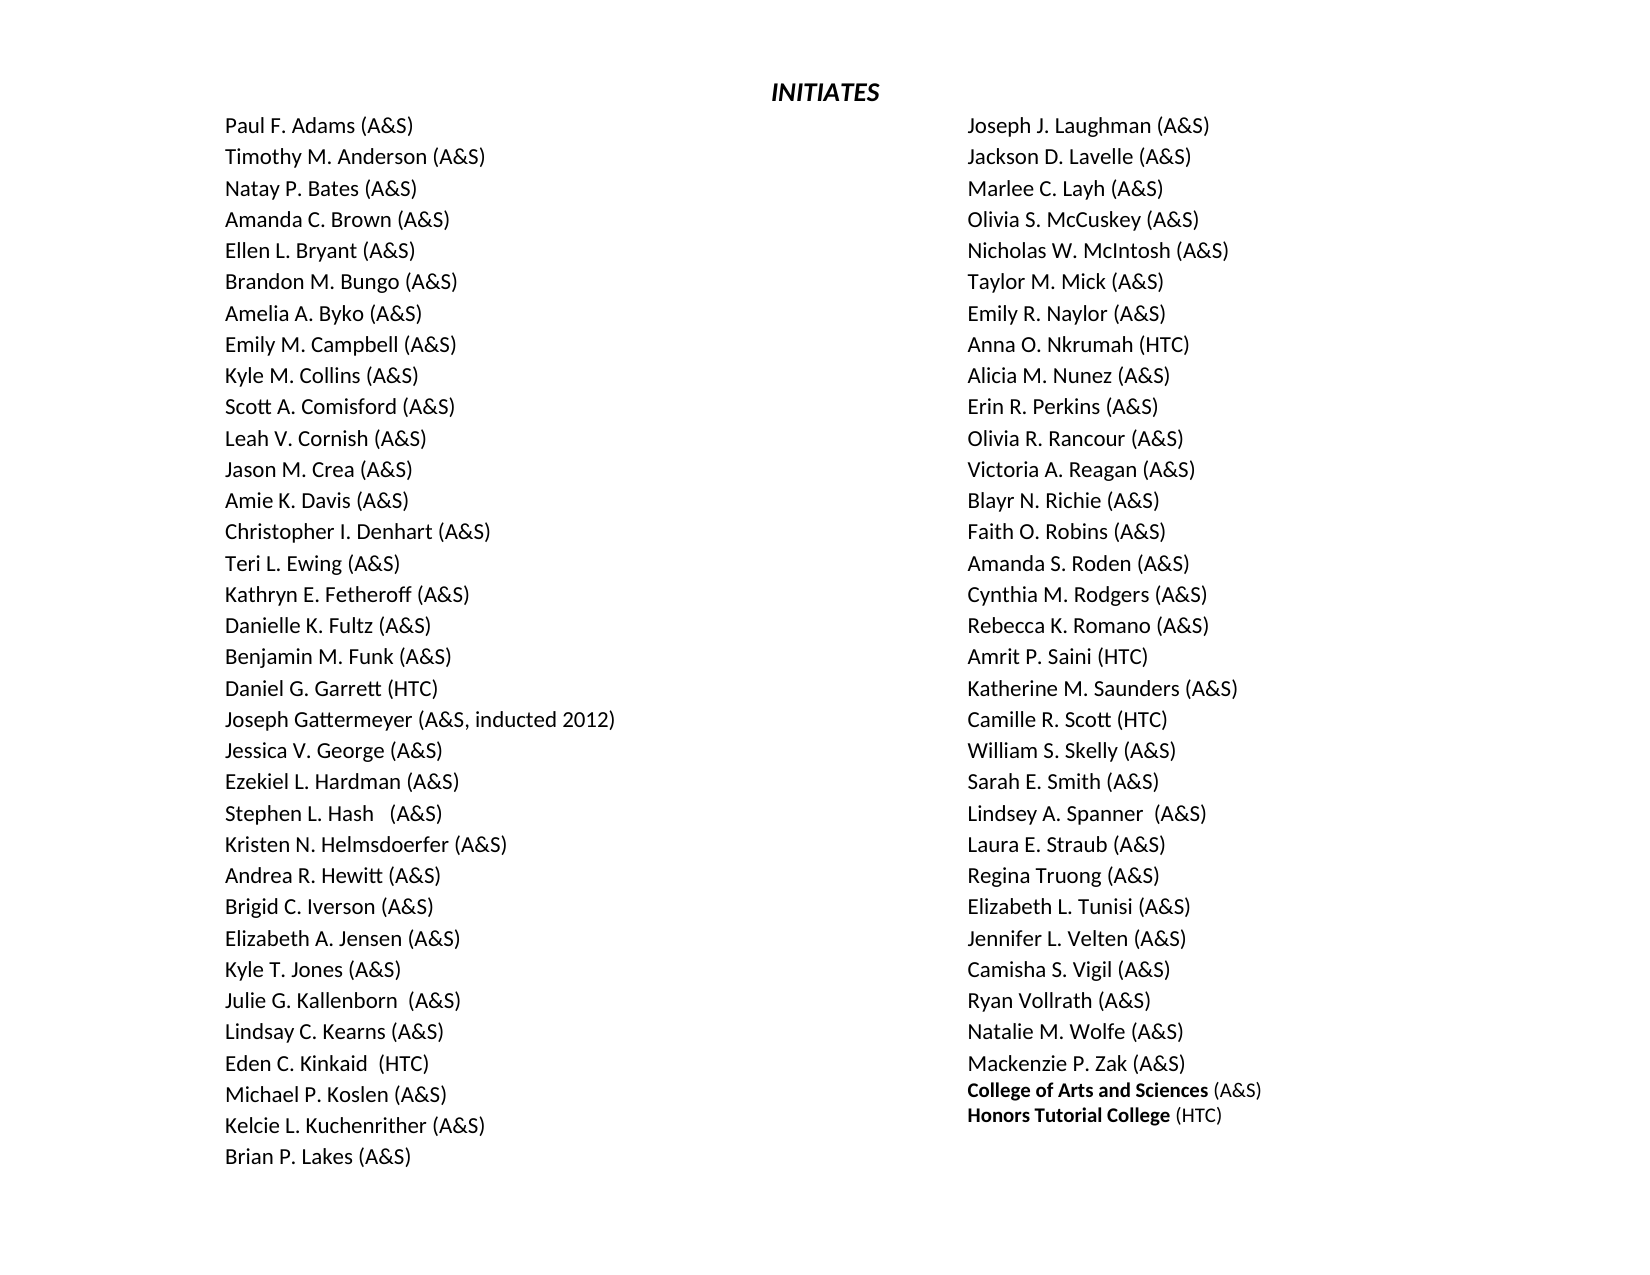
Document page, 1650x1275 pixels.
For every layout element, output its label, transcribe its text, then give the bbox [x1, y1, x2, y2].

table_cell Leah V. Cornish (A&S) [214, 421, 675, 452]
table_cell Brigid C. Iverson (A&S) [214, 889, 675, 921]
table_cell Olivia S. McCuskey (A&S) [956, 202, 1417, 233]
table_cell Natalie M. Wolfe (A&S) [956, 1014, 1417, 1046]
table_cell Joseph J. Laughman (A&S) [956, 108, 1417, 139]
table_cell Andrea R. Hewitt (A&S) [214, 858, 675, 889]
table_cell Kelcie L. Kuchenrither (A&S) [214, 1108, 675, 1139]
table_cell Jason M. Crea (A&S) [214, 452, 675, 483]
table_cell Katherine M. Saunders (A&S) [956, 671, 1417, 702]
table_cell College of Arts and Sciences (A&S) Honors Tutorial College (HTC) [956, 1077, 1417, 1128]
table_cell Cynthia M. Rodgers (A&S) [956, 577, 1417, 608]
table_cell Marlee C. Layh (A&S) [956, 171, 1417, 202]
table_cell Lindsay C. Kearns (A&S) [214, 1014, 675, 1046]
table_cell Daniel G. Garrett (HTC) [214, 671, 675, 702]
table_cell Amrit P. Saini (HTC) [956, 639, 1417, 671]
table_cell Amelia A. Byko (A&S) [214, 296, 675, 327]
table_cell Emily R. Naylor (A&S) [956, 296, 1417, 327]
table_cell Elizabeth A. Jensen (A&S) [214, 921, 675, 952]
table_cell Joseph Gattermeyer (A&S, inducted 2012) [214, 702, 675, 733]
table_cell Benjamin M. Funk (A&S) [214, 639, 675, 671]
table_cell Nicholas W. McIntosh (A&S) [956, 233, 1417, 264]
table_cell Lindsey A. Spanner (A&S) [956, 796, 1417, 827]
table_cell Victoria A. Reagan (A&S) [956, 452, 1417, 483]
table_cell Jackson D. Lavelle (A&S) [956, 139, 1417, 171]
table_cell Kathryn E. Fetheroff (A&S) [214, 577, 675, 608]
table_cell Michael P. Koslen (A&S) [214, 1077, 675, 1108]
table_cell Faith O. Robins (A&S) [956, 514, 1417, 546]
table_cell William S. Skelly (A&S) [956, 733, 1417, 764]
table_cell Danielle K. Fultz (A&S) [214, 608, 675, 639]
table_cell Amanda S. Roden (A&S) [956, 546, 1417, 577]
table_cell Elizabeth L. Tunisi (A&S) [956, 889, 1417, 921]
table_cell Eden C. Kinkaid (HTC) [214, 1046, 675, 1077]
table_cell Stephen L. Hash (A&S) [214, 796, 675, 827]
table_cell Regina Truong (A&S) [956, 858, 1417, 889]
table_cell Amie K. Davis (A&S) [214, 483, 675, 514]
table_cell Amanda C. Brown (A&S) [214, 202, 675, 233]
table_cell Camille R. Scott (HTC) [956, 702, 1417, 733]
table_cell Teri L. Ewing (A&S) [214, 546, 675, 577]
table_cell Ezekiel L. Hardman (A&S) [214, 764, 675, 796]
table_cell Emily M. Campbell (A&S) [214, 327, 675, 358]
table_cell Kyle M. Collins (A&S) [214, 358, 675, 389]
table_cell Mackenzie P. Zak (A&S) [956, 1046, 1417, 1077]
table_cell Sarah E. Smith (A&S) [956, 764, 1417, 796]
table_cell Christopher I. Denhart (A&S) [214, 514, 675, 546]
table_cell Kyle T. Jones (A&S) [214, 952, 675, 983]
table_cell Jessica V. George (A&S) [214, 733, 675, 764]
table_cell Brian P. Lakes (A&S) [214, 1139, 675, 1171]
table_header Paul F. Adams (A&S) [214, 108, 675, 139]
table_cell Rebecca K. Romano (A&S) [956, 608, 1417, 639]
table_cell Laura E. Straub (A&S) [956, 827, 1417, 858]
table_cell Julie G. Kallenborn (A&S) [214, 983, 675, 1014]
table_cell Ellen L. Bryant (A&S) [214, 233, 675, 264]
table_cell Brandon M. Bungo (A&S) [214, 264, 675, 296]
table_cell Kristen N. Helmsdoerfer (A&S) [214, 827, 675, 858]
table_cell Erin R. Perkins (A&S) [956, 389, 1417, 421]
table_cell Taylor M. Mick (A&S) [956, 264, 1417, 296]
table_cell Blayr N. Richie (A&S) [956, 483, 1417, 514]
table_cell Timothy M. Anderson (A&S) [214, 139, 675, 171]
table_cell Ryan Vollrath (A&S) [956, 983, 1417, 1014]
table_cell Camisha S. Vigil (A&S) [956, 952, 1417, 983]
table_cell Jennifer L. Velten (A&S) [956, 921, 1417, 952]
table_cell Alicia M. Nunez (A&S) [956, 358, 1417, 389]
table_cell Anna O. Nkrumah (HTC) [956, 327, 1417, 358]
table_cell Natay P. Bates (A&S) [214, 171, 675, 202]
table_cell Olivia R. Rancour (A&S) [956, 421, 1417, 452]
table_cell Scott A. Comisford (A&S) [214, 389, 675, 421]
